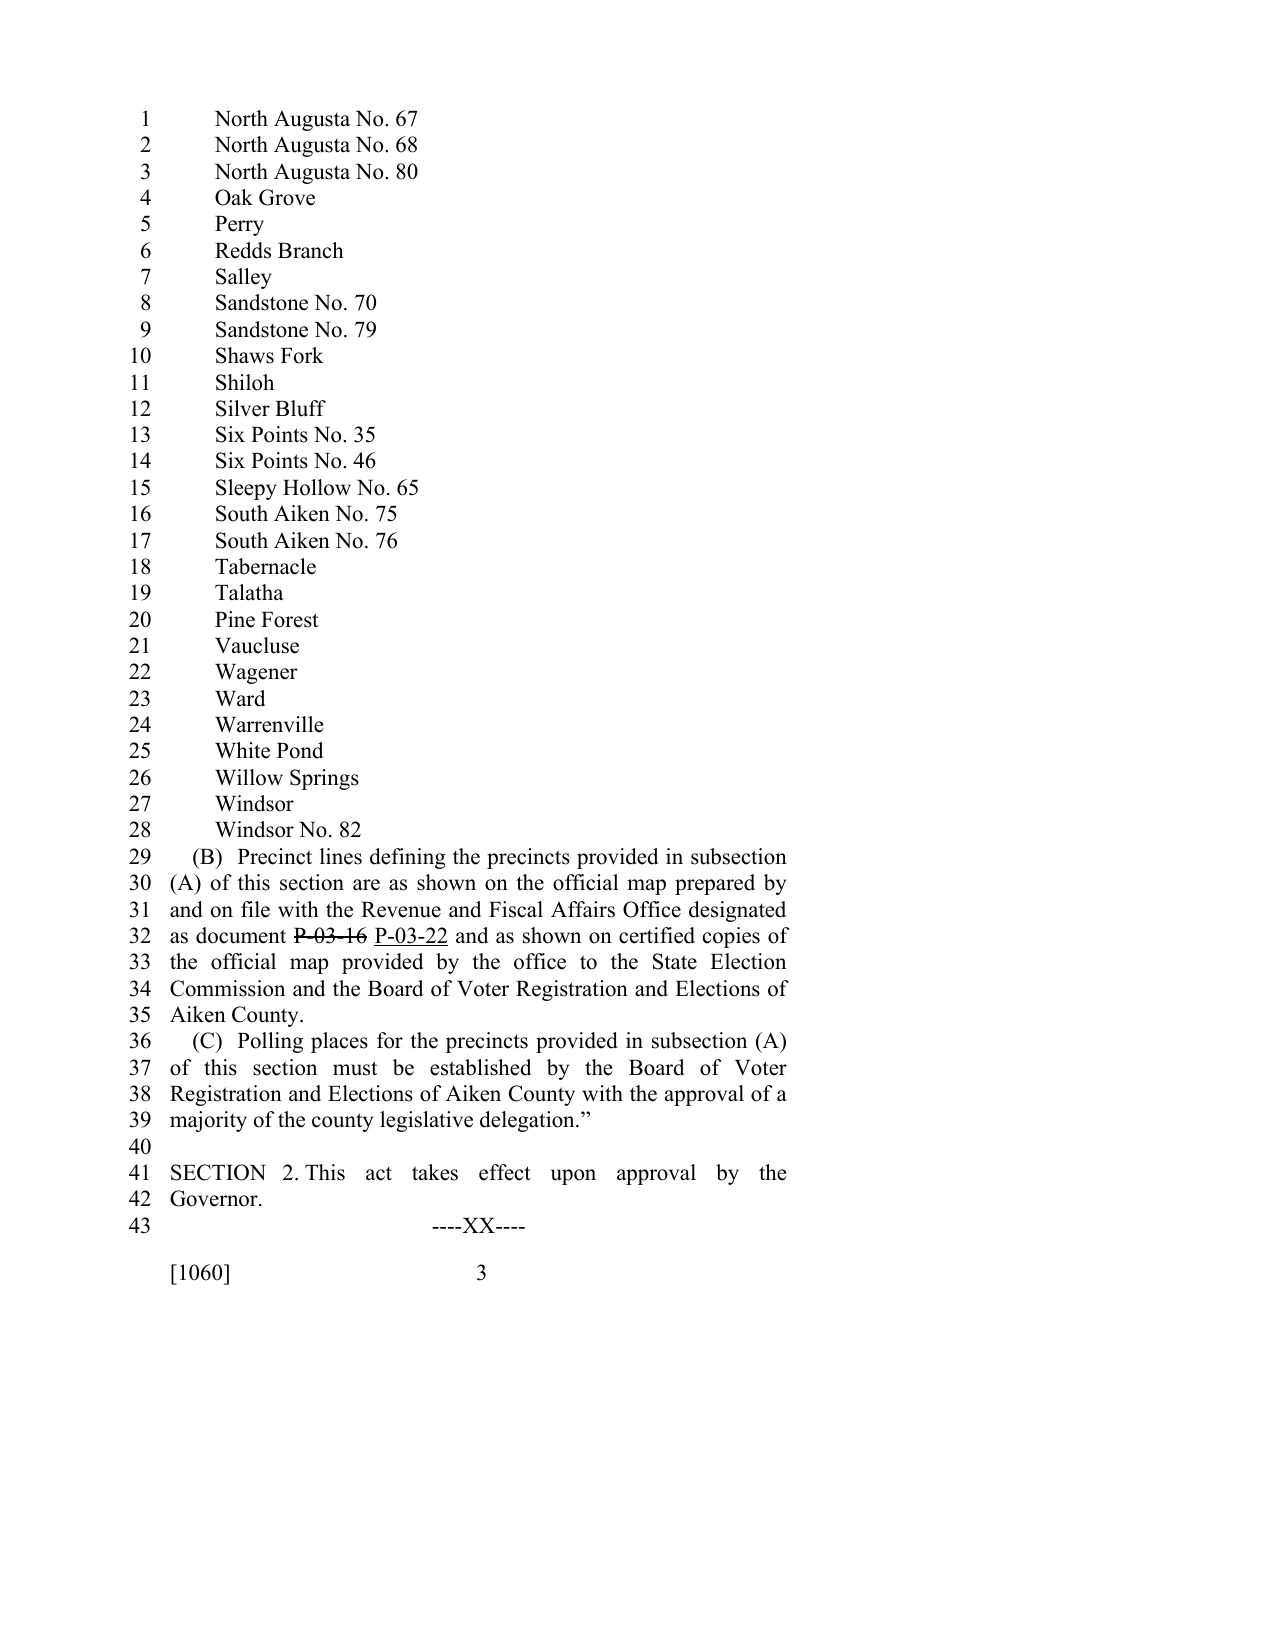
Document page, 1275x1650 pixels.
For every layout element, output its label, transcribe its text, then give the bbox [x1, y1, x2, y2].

text South Aiken No. 75 [169, 500, 787, 527]
text (C) Polling places for the precincts provided in subsection (A) of this section must be established by the Board of Voter Registration and Elections of Aiken County with the approval of a majority of the county legislative delegation.” [169, 1027, 787, 1133]
text Sleepy Hollow No. 65 [169, 474, 787, 500]
text Six Points No. 35 [169, 421, 787, 448]
text North Augusta No. 80 [169, 158, 787, 184]
text Shiloh [169, 368, 787, 395]
text (B) Precinct lines defining the precincts provided in subsection (A) of this section are as shown on the official map prepared by and on file with the Revenue and Fiscal Affairs Office designated as document P-03-16 P-03-22 and as shown on certified copies of the official map provided by the office to the State Election Commission and the Board of Voter Registration and Elections of Aiken County. [169, 843, 787, 1027]
text North Augusta No. 68 [169, 131, 787, 158]
text Windsor No. 82 [169, 817, 787, 843]
text Shaws Fork [169, 342, 787, 368]
text Willow Springs [169, 764, 787, 790]
text Talatha [169, 579, 787, 606]
text SECTION 2. This act takes effect upon approval by the Governor. [169, 1159, 787, 1212]
text Warrenville [169, 711, 787, 737]
text Wagener [169, 658, 787, 685]
text Windsor [169, 790, 787, 817]
text Pine Forest [169, 606, 787, 632]
text Six Points No. 46 [169, 448, 787, 474]
text ----XX---- [169, 1212, 787, 1238]
text Oak Grove [169, 184, 787, 210]
text South Aiken No. 76 [169, 527, 787, 553]
text White Pond [169, 737, 787, 764]
text Sandstone No. 79 [169, 316, 787, 342]
text Tabernacle [169, 553, 787, 579]
text North Augusta No. 67 [169, 105, 787, 131]
text Sandstone No. 70 [169, 289, 787, 316]
text Vaucluse [169, 632, 787, 658]
text Ward [169, 685, 787, 711]
text Perry [169, 210, 787, 237]
text Silver Bluff [169, 395, 787, 421]
text Salley [169, 263, 787, 289]
text Redds Branch [169, 237, 787, 263]
